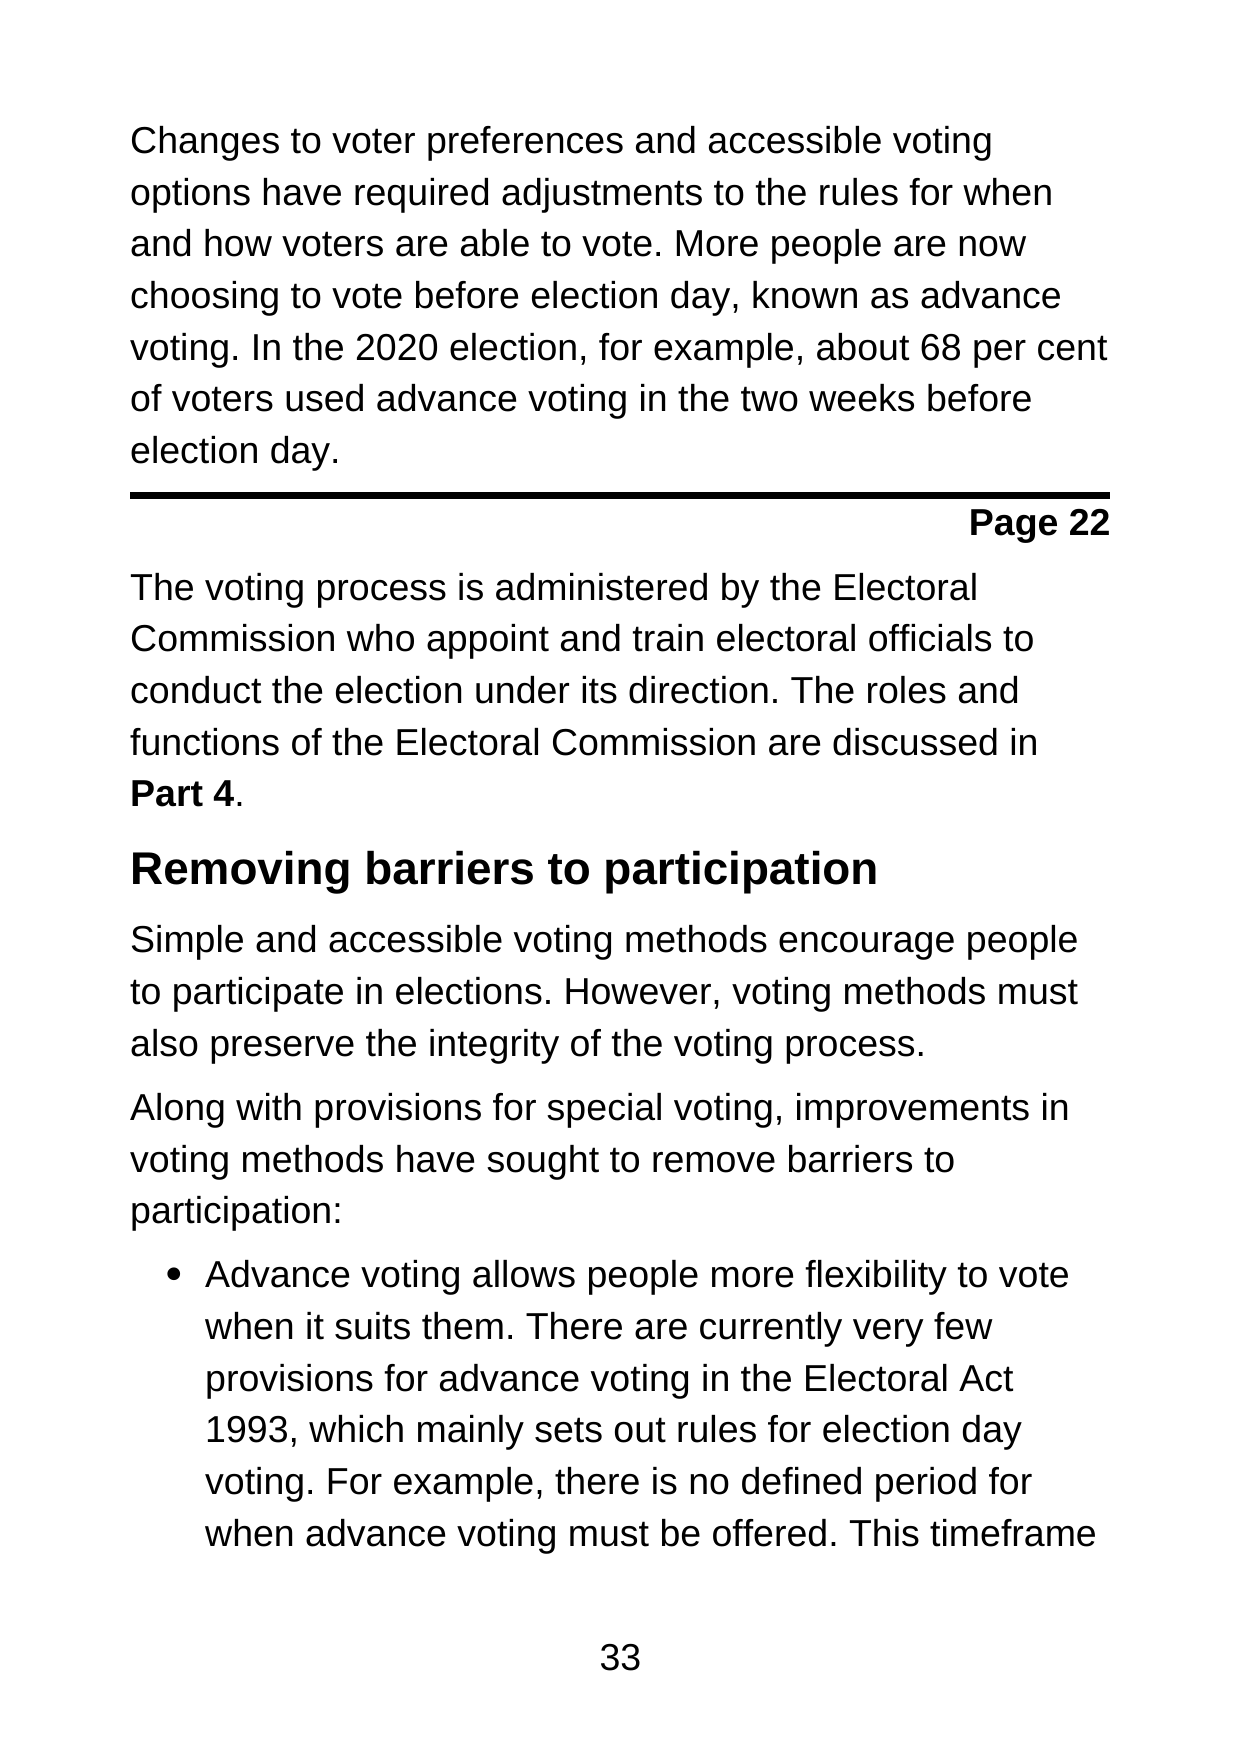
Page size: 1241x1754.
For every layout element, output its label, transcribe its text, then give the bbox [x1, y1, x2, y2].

text The voting process is administered by the Electoral Commission who appoint and train electoral officials to conduct the election under its direction. The roles and functions of the Electoral Commission are discussed in Part 4. [130, 565, 1110, 814]
text Page 22 [130, 499, 1110, 544]
text Simple and accessible voting methods encourage people to participate in elections. However, voting methods must also preserve the integrity of the voting process. [130, 918, 1110, 1064]
subtitle Removing barriers to participation [130, 842, 1110, 894]
text Along with provisions for special voting, improvements in voting methods have sought to remove barriers to participation: [130, 1085, 1110, 1232]
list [167, 1253, 1110, 1554]
text Changes to voter preferences and accessible voting options have required adjustments to the rules for when and how voters are able to vote. More people are now choosing to vote before election day, known as advance voting. In the 2020 election, for example, about 68 per cent of voters used advance voting in the two weeks before election day. [130, 118, 1110, 471]
